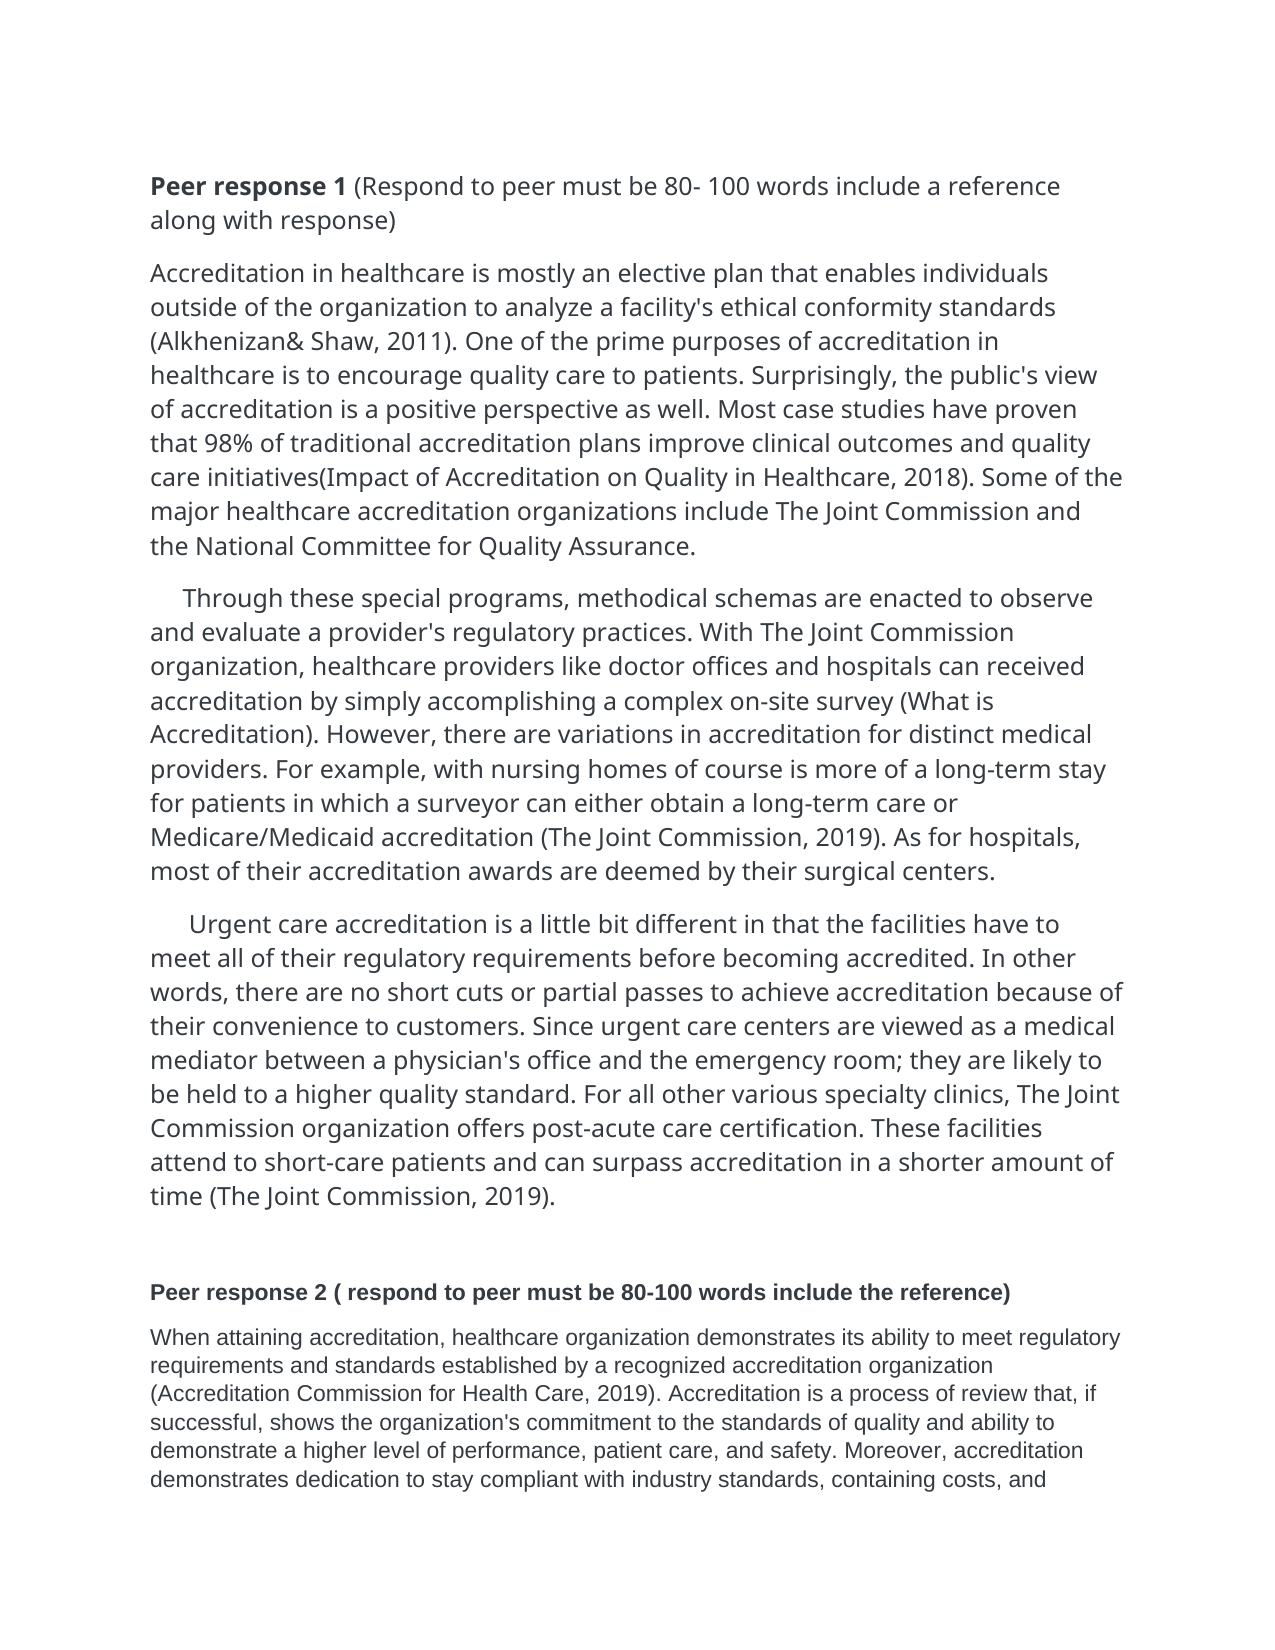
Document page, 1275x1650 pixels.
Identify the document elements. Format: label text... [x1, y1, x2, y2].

text Urgent care accreditation is a little bit different in that the facilities have to meet all of their regulatory requirements before becoming accredited. In other words, there are no short cuts or partial passes to achieve accreditation because of their convenience to customers. Since urgent care centers are viewed as a medical mediator between a physician's office and the emergency room; they are likely to be held to a higher quality standard. For all other various specialty clinics, The Joint Commission organization offers post-acute care certification. These facilities attend to short-care patients and can surpass accreditation in a shorter amount of time (The Joint Commission, 2019). [150, 906, 1125, 1213]
text Accreditation in healthcare is mostly an elective plan that enables individuals outside of the organization to analyze a facility's ethical conformity standards (Alkhenizan& Shaw, 2011). One of the prime purposes of accreditation in healthcare is to encourage quality care to patients. Surprisingly, the public's view of accreditation is a positive perspective as well. Most case studies have proven that 98% of traditional accreditation plans improve clinical outcomes and quality care initiatives(Impact of Accreditation on Quality in Healthcare, 2018). Some of the major healthcare accreditation organizations include The Joint Commission and the National Committee for Quality Assurance. [150, 256, 1125, 562]
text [150, 1323, 1125, 1492]
text Peer response 1 (Respond to peer must be 80- 100 words include a reference along with response) [150, 169, 1125, 237]
text Peer response 2 ( respond to peer must be 80-100 words include the reference) [150, 1278, 1125, 1305]
text Through these special programs, methodical schemas are enacted to observe and evaluate a provider's regulatory practices. With The Joint Commission organization, healthcare providers like doctor offices and hospitals can received accreditation by simply accomplishing a complex on-site survey (What is Accreditation). However, there are variations in accreditation for distinct medical providers. For example, with nursing homes of course is more of a long-term stay for patients in which a surveyor can either obtain a long-term care or Medicare/Medicaid accreditation (The Joint Commission, 2019). As for hospitals, most of their accreditation awards are deemed by their surgical centers. [150, 581, 1125, 887]
